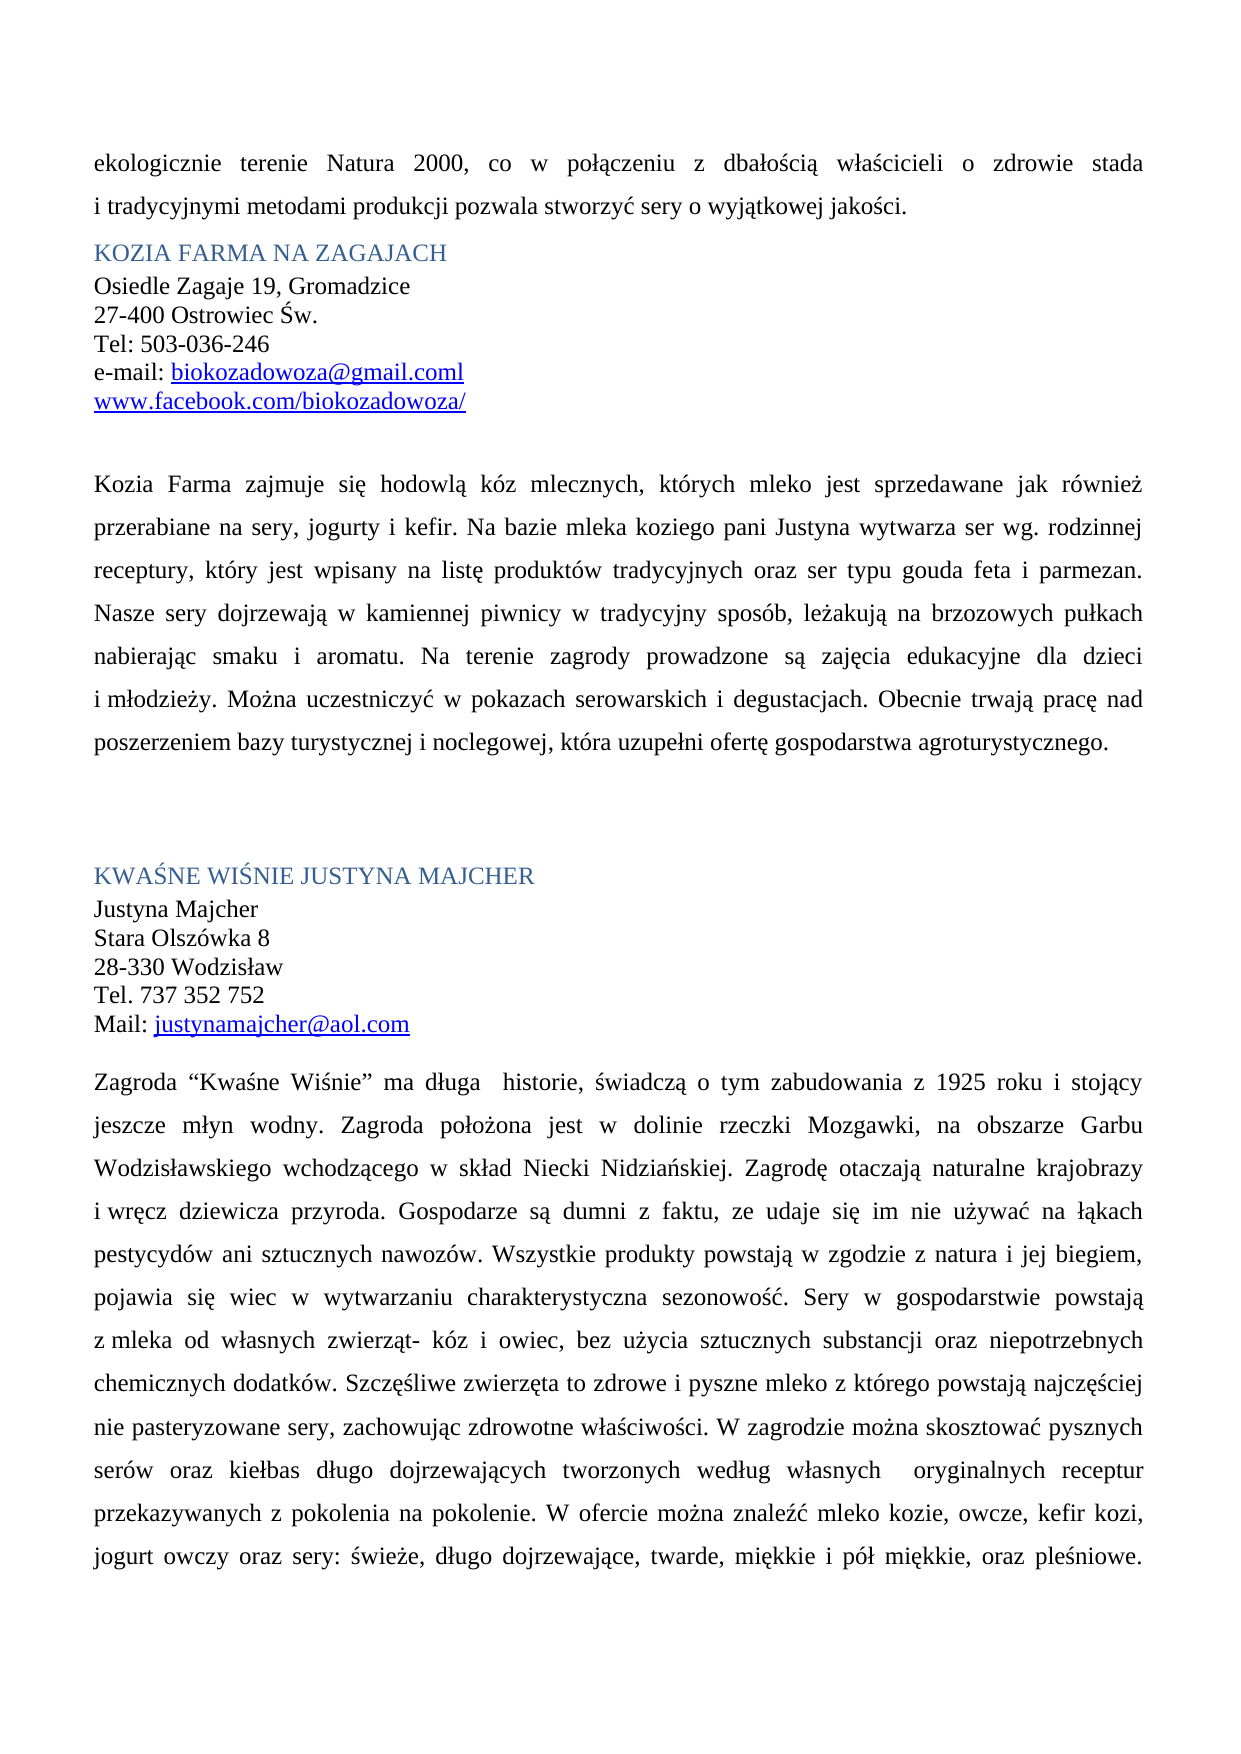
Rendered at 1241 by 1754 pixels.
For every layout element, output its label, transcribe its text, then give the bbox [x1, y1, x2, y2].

text Justyna Majcher [94, 894, 1144, 923]
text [94, 1067, 1144, 1570]
text Stara Olszówka 8 [94, 923, 1144, 952]
text www.facebook.com/biokozadowoza/ [94, 386, 1144, 415]
text Kozia Farma zajmuje się hodowlą kóz mlecznych, których mleko jest sprzedawane jak również przerabiane na sery, jogurty i kefir. Na bazie mleka koziego pani Justyna wytwarza ser wg. rodzinnej receptury, który jest wpisany na listę produktów tradycyjnych oraz ser typu gouda feta i parmezan. Nasze sery dojrzewają w kamiennej piwnicy w tradycyjny sposób, leżakują na brzozowych pułkach nabierając smaku i aromatu. Na terenie zagrody prowadzone są zajęcia edukacyjne dla dzieci i młodzieży. Można uczestniczyć w pokazach serowarskich i degustacjach. Obecnie trwają pracę nad poszerzeniem bazy turystycznej i noclegowej, która uzupełni ofertę gospodarstwa agroturystycznego. [94, 469, 1144, 756]
subtitle KWAŚNE WIŚNIE JUSTYNA MAJCHER [94, 861, 1144, 890]
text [94, 148, 1144, 219]
text Osiedle Zagaje 19, Gromadzice [94, 271, 1144, 300]
text Tel. 737 352 752 [94, 980, 1144, 1009]
text 27-400 Ostrowiec Św. [94, 300, 1144, 329]
text 28-330 Wodzisław [94, 952, 1144, 980]
subtitle KOZIA FARMA NA ZAGAJACH [94, 238, 1144, 267]
text Tel: 503-036-246 [94, 329, 1144, 357]
text Mail: justynamajcher@aol.com [94, 1009, 1144, 1038]
text e-mail: biokozadowoza@gmail.coml [94, 357, 1144, 386]
